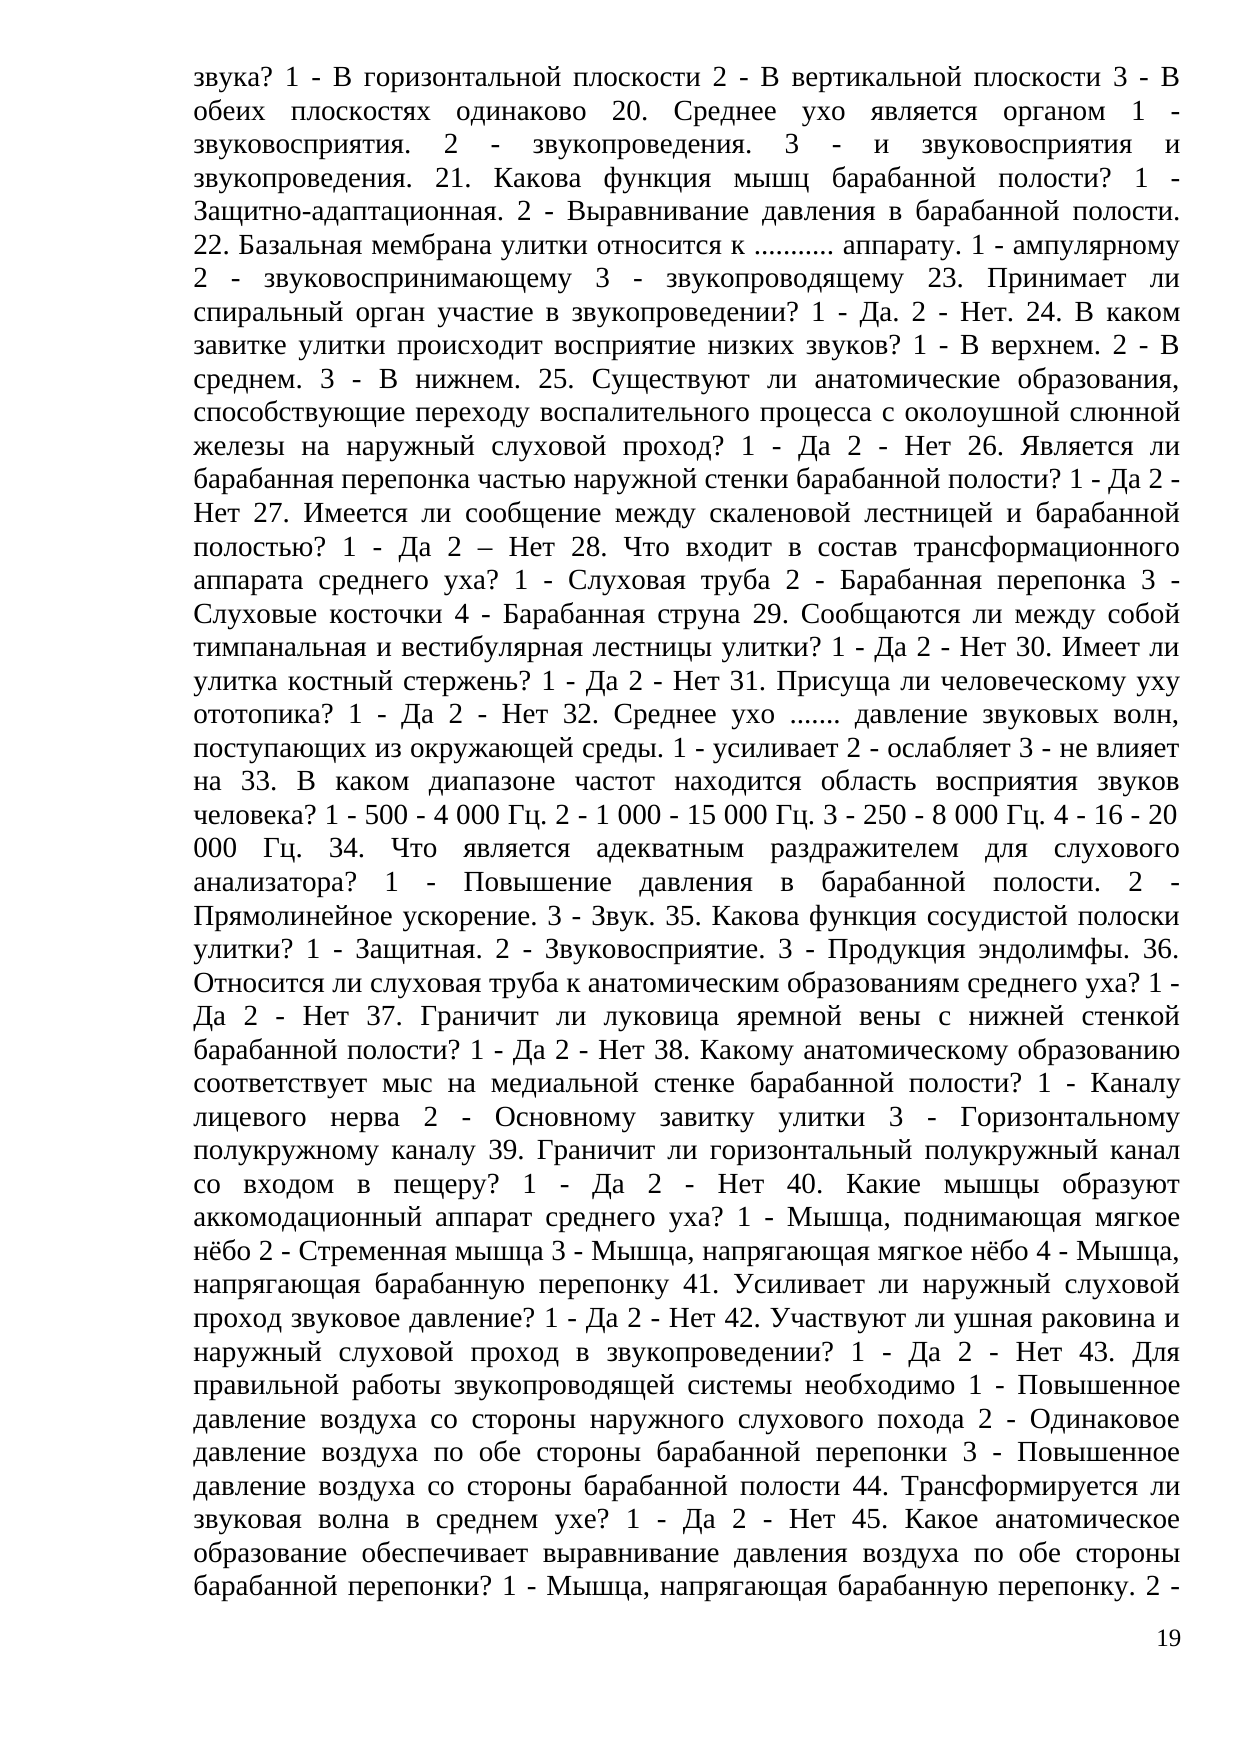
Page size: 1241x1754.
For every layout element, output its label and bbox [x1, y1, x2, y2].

list [193, 59, 1181, 1602]
